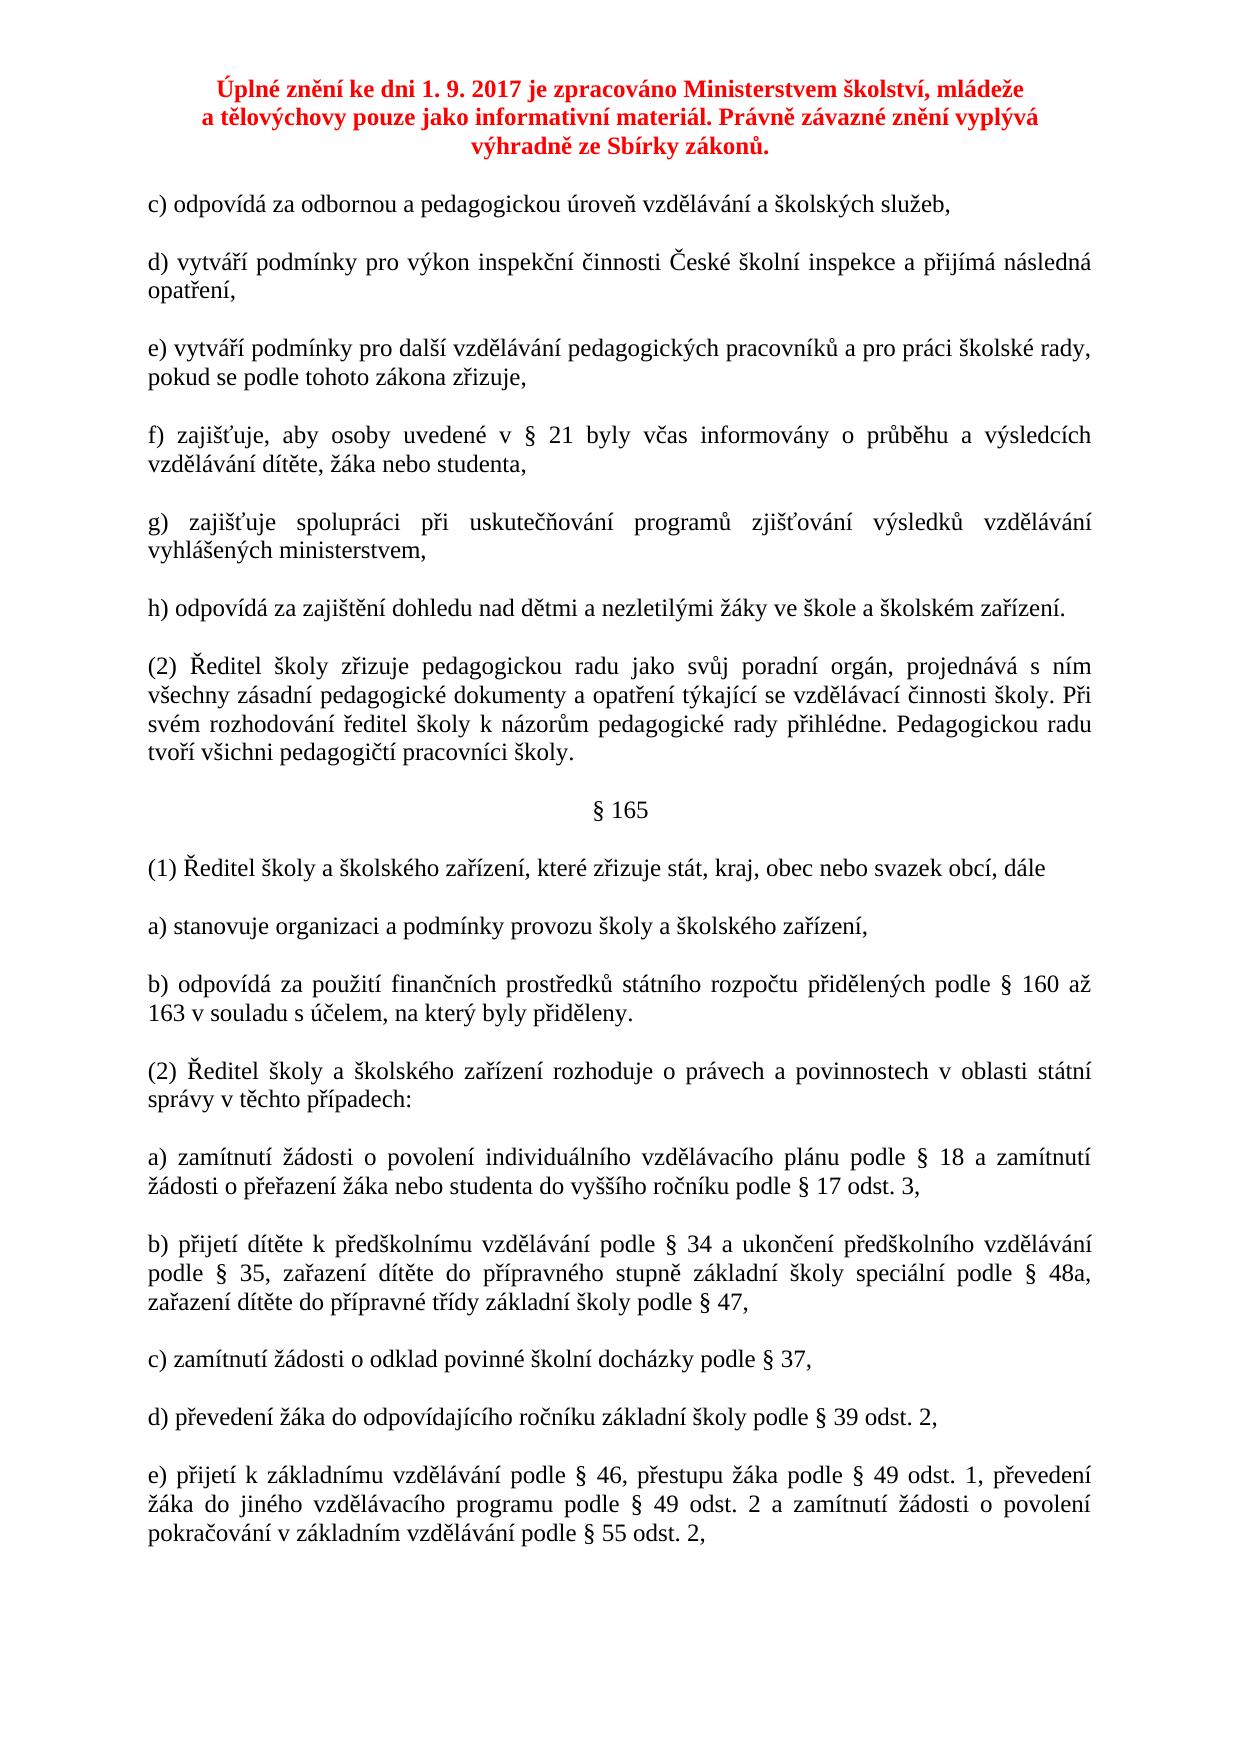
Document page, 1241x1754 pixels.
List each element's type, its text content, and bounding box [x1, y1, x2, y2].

text b) přijetí dítěte k předškolnímu vzdělávání podle § 34 a ukončení předškolního vzdělávání podle § 35, zařazení dítěte do přípravného stupně základní školy speciální podle § 48a, zařazení dítěte do přípravné třídy základní školy podle § 47, [148, 1229, 1093, 1315]
text e) přijetí k základnímu vzdělávání podle § 46, přestupu žáka podle § 49 odst. 1, převedení žáka do jiného vzdělávacího programu podle § 49 odst. 2 a zamítnutí žádosti o povolení pokračování v základním vzdělávání podle § 55 odst. 2, [148, 1460, 1093, 1547]
text a) stanovuje organizaci a podmínky provozu školy a školského zařízení, [148, 911, 1093, 940]
text e) vytváří podmínky pro další vzdělávání pedagogických pracovníků a pro práci školské rady, pokud se podle tohoto zákona zřizuje, [148, 333, 1093, 391]
text § 165 [148, 795, 1093, 824]
text d) vytváří podmínky pro výkon inspekční činnosti České školní inspekce a přijímá následná opatření, [148, 247, 1093, 304]
text g) zajišťuje spolupráci při uskutečňování programů zjišťování výsledků vzdělávání vyhlášených ministerstvem, [148, 507, 1093, 564]
text b) odpovídá za použití finančních prostředků státního rozpočtu přidělených podle § 160 až 163 v souladu s účelem, na který byly přiděleny. [148, 969, 1093, 1027]
text c) zamítnutí žádosti o odklad povinné školní docházky podle § 37, [148, 1344, 1093, 1373]
text d) převedení žáka do odpovídajícího ročníku základní školy podle § 39 odst. 2, [148, 1402, 1093, 1431]
text (2) Ředitel školy a školského zařízení rozhoduje o právech a povinnostech v oblasti státní správy v těchto případech: [148, 1056, 1093, 1113]
text c) odpovídá za odbornou a pedagogickou úroveň vzdělávání a školských služeb, [148, 189, 1093, 217]
text a) zamítnutí žádosti o povolení individuálního vzdělávacího plánu podle § 18 a zamítnutí žádosti o přeřazení žáka nebo studenta do vyššího ročníku podle § 17 odst. 3, [148, 1142, 1093, 1200]
text f) zajišťuje, aby osoby uvedené v § 21 byly včas informovány o průběhu a výsledcích vzdělávání dítěte, žáka nebo studenta, [148, 420, 1093, 477]
text (2) Ředitel školy zřizuje pedagogickou radu jako svůj poradní orgán, projednává s ním všechny zásadní pedagogické dokumenty a opatření týkající se vzdělávací činnosti školy. Při svém rozhodování ředitel školy k názorům pedagogické rady přihlédne. Pedagogickou radu tvoří všichni pedagogičtí pracovníci školy. [148, 651, 1093, 766]
text h) odpovídá za zajištění dohledu nad dětmi a nezletilými žáky ve škole a školském zařízení. [148, 593, 1093, 622]
text (1) Ředitel školy a školského zařízení, které zřizuje stát, kraj, obec nebo svazek obcí, dále [148, 853, 1093, 882]
